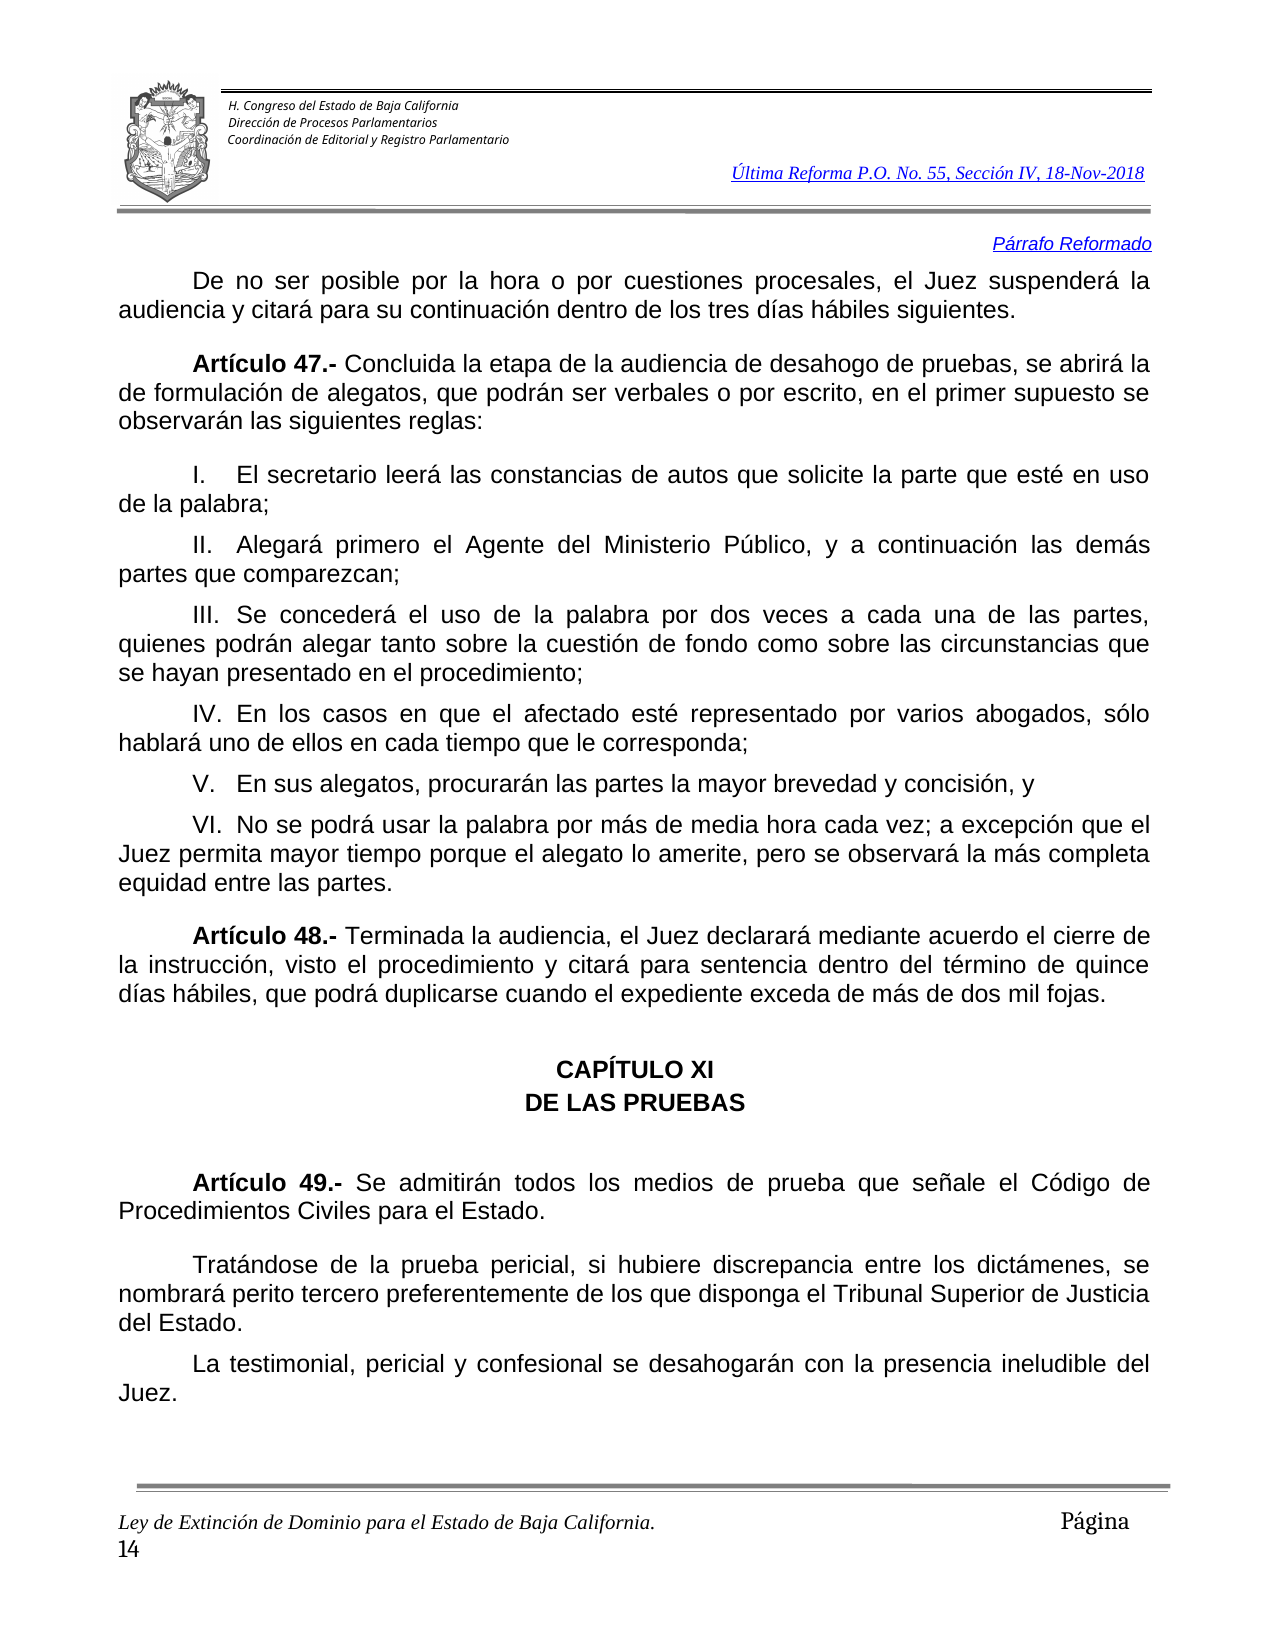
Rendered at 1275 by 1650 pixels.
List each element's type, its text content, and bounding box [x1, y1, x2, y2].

text Tratándose de la prueba pericial, si hubiere discrepancia entre los dictámenes, se nombrará perito tercero preferentemente de los que disponga el Tribunal Superior de Justicia del Estado. [118, 1250, 1152, 1336]
text II. Alegará primero el Agente del Ministerio Público, y a continuación las demás partes que comparezcan; [118, 530, 1152, 588]
text I. El secretario leerá las constancias de autos que solicite la parte que esté en uso de la palabra; [118, 460, 1152, 518]
text Artículo 48.- Terminada la audiencia, el Juez declarará mediante acuerdo el cierre de la instrucción, visto el procedimiento y citará para sentencia dentro del término de quince días hábiles, que podrá duplicarse cuando el expediente exceda de más de dos mil fojas. [118, 921, 1152, 1008]
text VI. No se podrá usar la palabra por más de media hora cada vez; a excepción que el Juez permita mayor tiempo porque el alegato lo amerite, pero se observará la más completa equidad entre las partes. [118, 810, 1152, 896]
text V. En sus alegatos, procurarán las partes la mayor brevedad y concisión, y [118, 769, 1152, 798]
text Artículo 49.- Se admitirán todos los medios de prueba que señale el Código de Procedimientos Civiles para el Estado. [118, 1168, 1152, 1225]
picture [111, 73, 219, 205]
text Artículo 47.- Concluida la etapa de la audiencia de desahogo de pruebas, se abrirá la de formulación de alegatos, que podrán ser verbales o por escrito, en el primer supuesto se observarán las siguientes reglas: [118, 349, 1152, 435]
text De no ser posible por la hora o por cuestiones procesales, el Juez suspenderá la audiencia y citará para su continuación dentro de los tres días hábiles siguientes. [118, 266, 1152, 324]
text Párrafo Reformado [118, 232, 1152, 254]
text La testimonial, pericial y confesional se desahogarán con la presencia ineludible del Juez. [118, 1349, 1152, 1406]
text DE LAS PRUEBAS [118, 1088, 1152, 1116]
text CAPÍTULO XI [118, 1054, 1152, 1083]
text III. Se concederá el uso de la palabra por dos veces a cada una de las partes, quienes podrán alegar tanto sobre la cuestión de fondo como sobre las circunstancias que se hayan presentado en el procedimiento; [118, 600, 1152, 686]
text IV. En los casos en que el afectado esté representado por varios abogados, sólo hablará uno de ellos en cada tiempo que le corresponda; [118, 699, 1152, 756]
